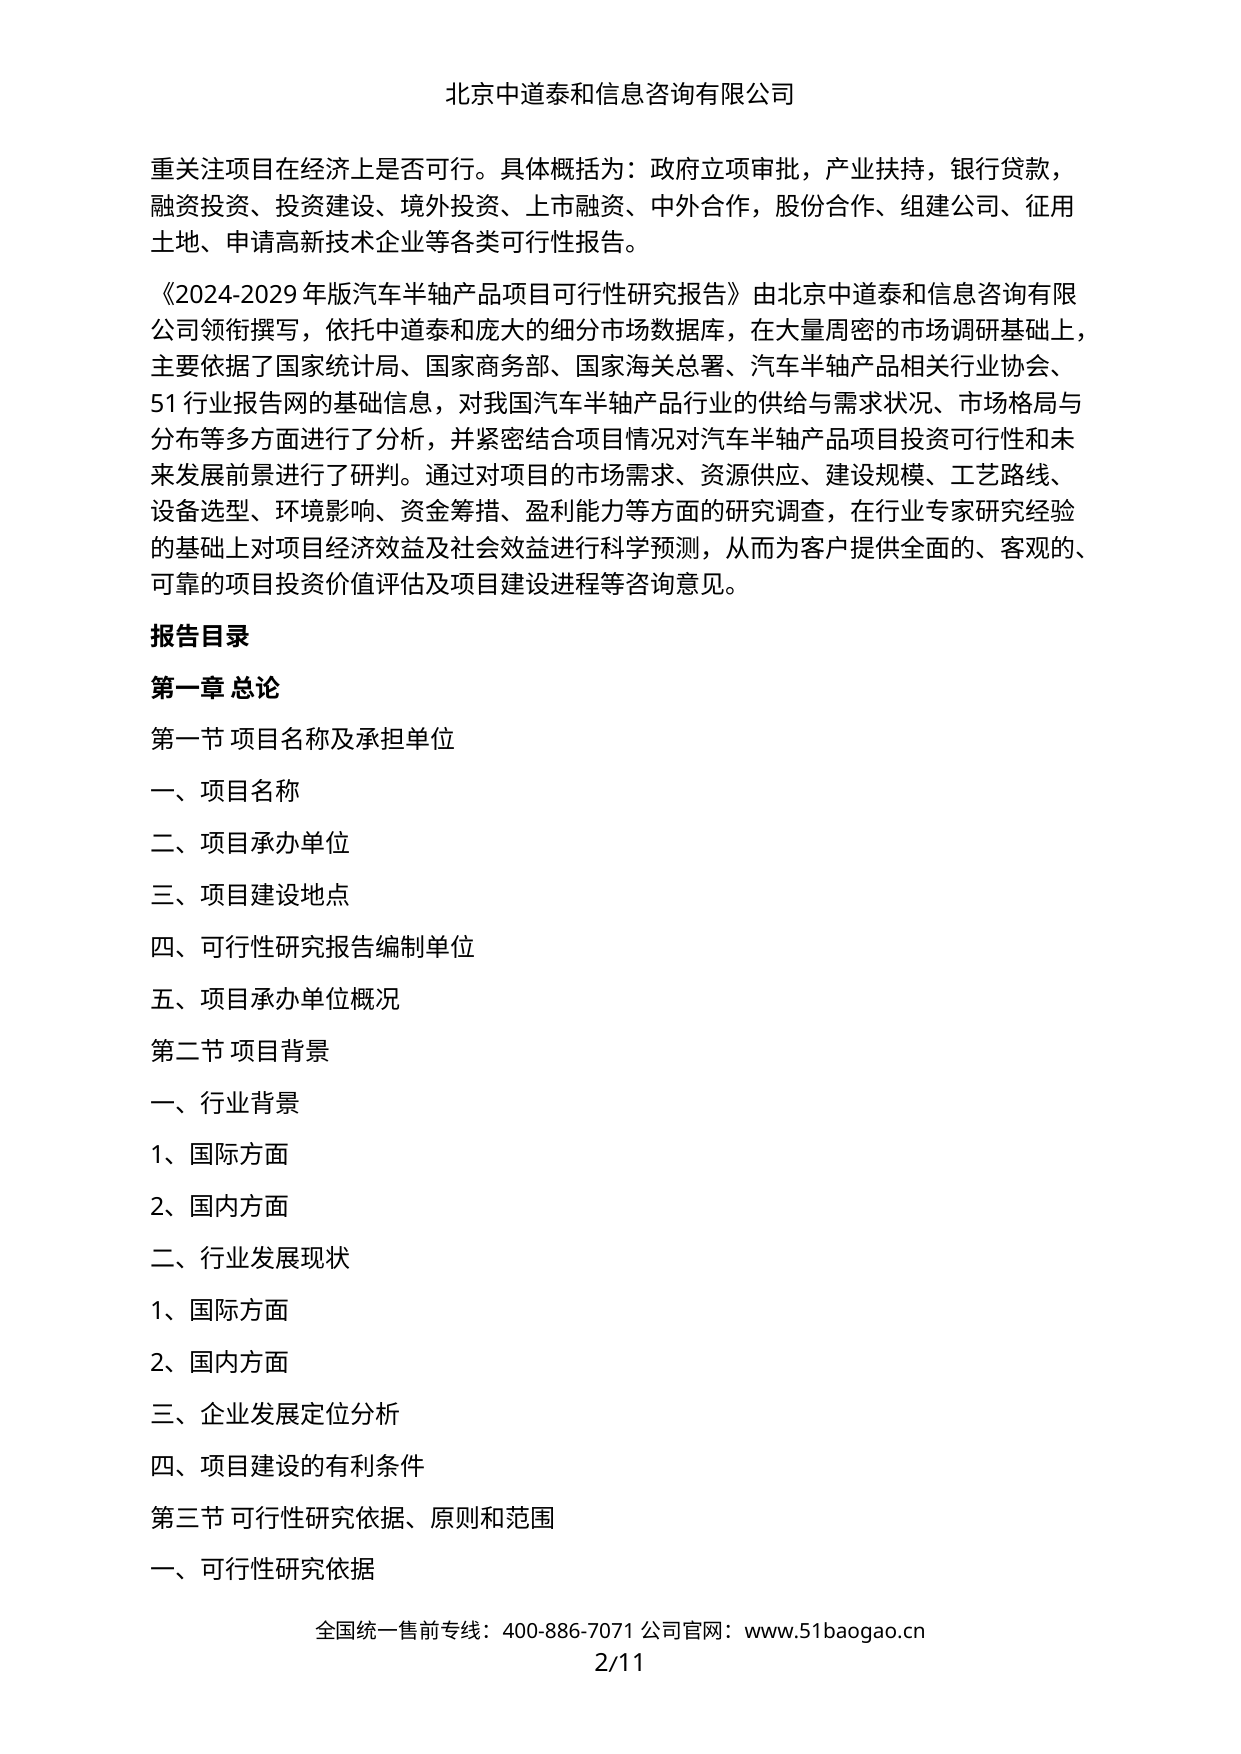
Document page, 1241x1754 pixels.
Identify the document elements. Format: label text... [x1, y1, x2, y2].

text 第二节 项目背景 [150, 1031, 1090, 1067]
text 二、项目承办单位 [150, 824, 1090, 860]
text 第一章 总论 [150, 668, 1090, 704]
text 第一节 项目名称及承担单位 [150, 720, 1090, 756]
text 1、国际方面 [150, 1291, 1090, 1327]
text 2、国内方面 [150, 1342, 1090, 1379]
text 1、国际方面 [150, 1135, 1090, 1171]
text 一、项目名称 [150, 772, 1090, 808]
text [150, 150, 1090, 259]
text 一、行业背景 [150, 1083, 1090, 1119]
text 四、项目建设的有利条件 [150, 1446, 1090, 1482]
text 一、可行性研究依据 [150, 1550, 1090, 1586]
text 三、企业发展定位分析 [150, 1394, 1090, 1431]
text 第三节 可行性研究依据、原则和范围 [150, 1498, 1090, 1534]
text 《2024-2029年版汽车半轴产品项目可行性研究报告》由北京中道泰和信息咨询有限公司领衔撰写，依托中道泰和庞大的细分市场数据库，在大量周密的市场调研基础上，主要依据了国家统计局、国家商务部、国家海关总署、汽车半轴产品相关行业协会、51行业报告网的基础信息，对我国汽车半轴产品行业的供给与需求状况、市场格局与分布等多方面进行了分析，并紧密结合项目情况对汽车半轴产品项目投资可行性和未来发展前景进行了研判。通过对项目的市场需求、资源供应、建设规模、工艺路线、设备选型、环境影响、资金筹措、盈利能力等方面的研究调查，在行业专家研究经验的基础上对项目经济效益及社会效益进行科学预测，从而为客户提供全面的、客观的、可靠的项目投资价值评估及项目建设进程等咨询意见。 [150, 274, 1090, 601]
text 2、国内方面 [150, 1187, 1090, 1223]
text 三、项目建设地点 [150, 876, 1090, 912]
text 四、可行性研究报告编制单位 [150, 927, 1090, 964]
text 报告目录 [150, 616, 1090, 652]
text 二、行业发展现状 [150, 1239, 1090, 1275]
text 五、项目承办单位概况 [150, 979, 1090, 1016]
